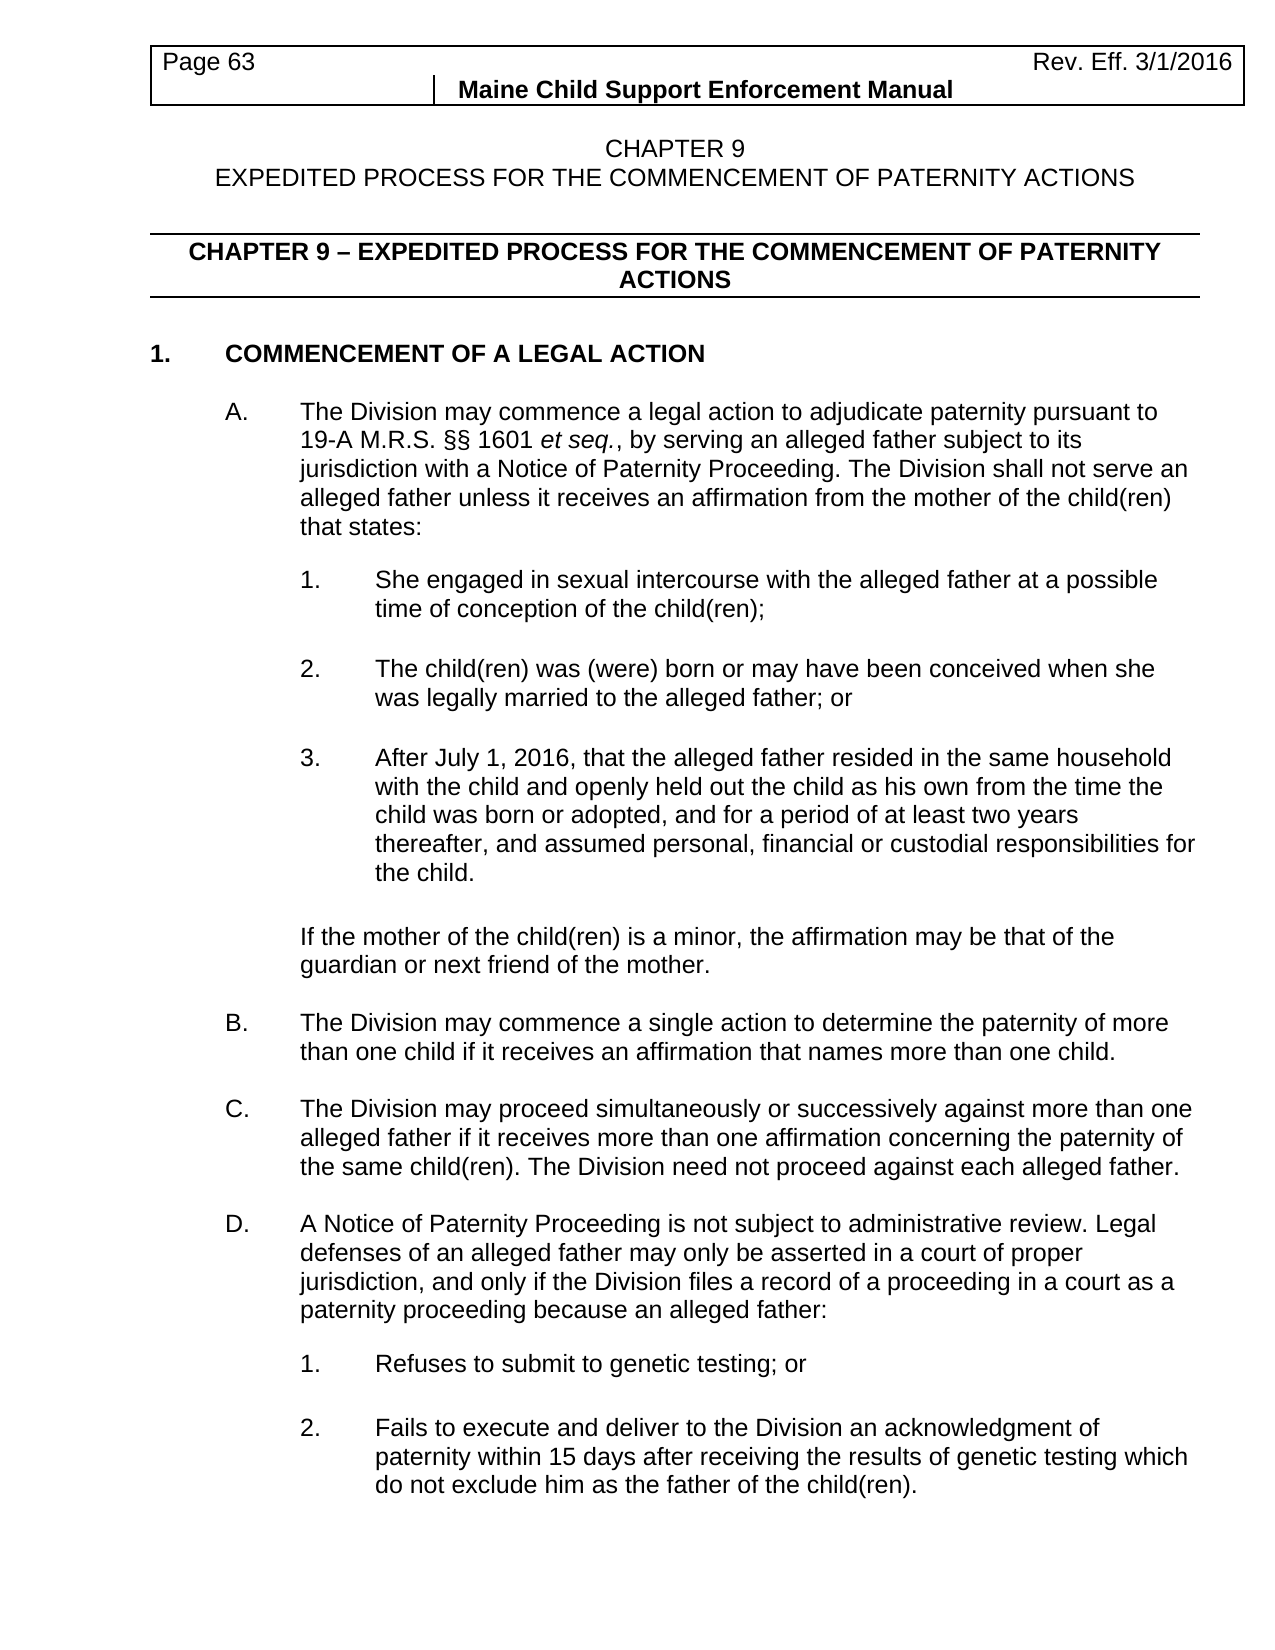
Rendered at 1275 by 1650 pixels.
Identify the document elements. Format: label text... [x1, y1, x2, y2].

text 1. COMMENCEMENT OF A LEGAL ACTION [150, 339, 1200, 368]
text 3. After July 1, 2016, that the alleged father resided in the same household with the child and openly held out the child as his own from the time the child was born or adopted, and for a period of at least two years thereafter, and assumed personal, financial or custodial responsibilities for the child. [300, 743, 1200, 887]
text 2. The child(ren) was (were) born or may have been conceived when she was legally married to the alleged father; or [300, 654, 1200, 712]
text 1. She engaged in sexual intercourse with the alleged father at a possible time of conception of the child(ren); [300, 565, 1200, 623]
text C. The Division may proceed simultaneously or successively against more than one alleged father if it receives more than one affirmation concerning the paternity of the same child(ren). The Division need not proceed against each alleged father. [225, 1094, 1200, 1180]
text D. A Notice of Paternity Proceeding is not subject to administrative review. Legal defenses of an alleged father may only be asserted in a court of proper jurisdiction, and only if the Division files a record of a proceeding in a court as a paternity proceeding because an alleged father: [225, 1209, 1200, 1324]
text 2. Fails to execute and deliver to the Division an acknowledgment of paternity within 15 days after receiving the results of genetic testing which do not exclude him as the father of the child(ren). [300, 1413, 1200, 1499]
text B. The Division may commence a single action to determine the paternity of more than one child if it receives an affirmation that names more than one child. [225, 1008, 1200, 1065]
text CHAPTER 9 – EXPEDITED PROCESS FOR THE COMMENCEMENT OF PATERNITY ACTIONS [150, 235, 1200, 296]
text 1. Refuses to submit to genetic testing; or [300, 1349, 1200, 1378]
text If the mother of the child(ren) is a minor, the affirmation may be that of the guardian or next friend of the mother. [300, 922, 1200, 979]
text A. The Division may commence a legal action to adjudicate paternity pursuant to 19-A M.R.S. §§ 1601 et seq., by serving an alleged father subject to its jurisdiction with a Notice of Paternity Proceeding. The Division shall not serve an alleged father unless it receives an affirmation from the mother of the child(ren) that states: [225, 397, 1200, 540]
